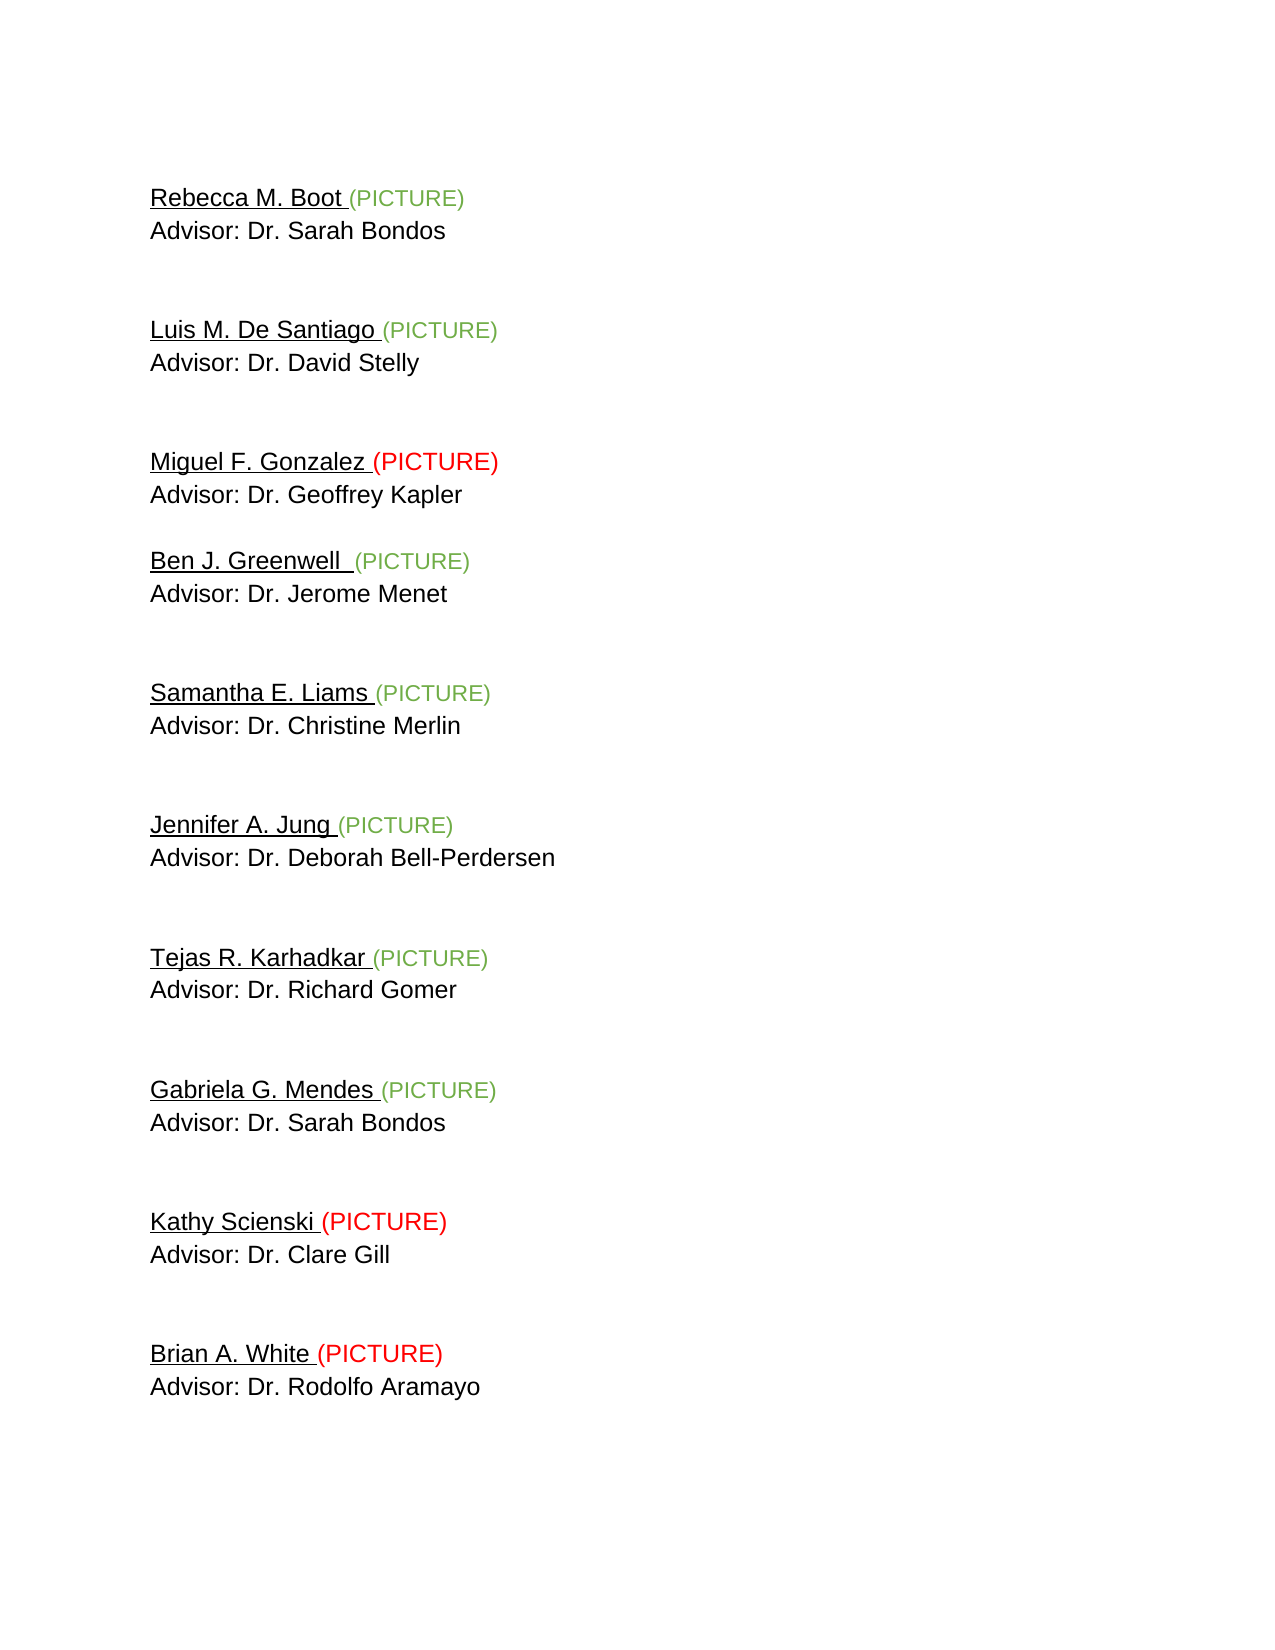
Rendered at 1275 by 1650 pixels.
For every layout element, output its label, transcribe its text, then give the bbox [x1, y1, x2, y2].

text Jennifer A. Jung (PICTURE) [150, 810, 1125, 839]
text Kathy Scienski (PICTURE) [150, 1207, 1125, 1235]
text Luis M. De Santiago (PICTURE) [150, 315, 1125, 344]
text Advisor: Dr. Christine Merlin [150, 711, 1125, 740]
text Advisor: Dr. Clare Gill [150, 1240, 1125, 1268]
text Tejas R. Karhadkar (PICTURE) [150, 942, 1125, 971]
text Brian A. White (PICTURE) [150, 1339, 1125, 1367]
text Advisor: Dr. Rodolfo Aramayo [150, 1372, 1125, 1401]
text Advisor: Dr. Sarah Bondos [150, 216, 1125, 245]
text Advisor: Dr. Geoffrey Kapler [150, 480, 1125, 509]
text Advisor: Dr. Richard Gomer [150, 976, 1125, 1004]
text Ben J. Greenwell (PICTURE) [150, 546, 1125, 575]
text Miguel F. Gonzalez (PICTURE) [150, 447, 1125, 476]
text Advisor: Dr. Jerome Menet [150, 579, 1125, 608]
text Samantha E. Liams (PICTURE) [150, 678, 1125, 707]
text Rebecca M. Boot (PICTURE) [150, 183, 1125, 212]
text Advisor: Dr. Sarah Bondos [150, 1108, 1125, 1136]
text Advisor: Dr. David Stelly [150, 348, 1125, 377]
text Gabriela G. Mendes (PICTURE) [150, 1074, 1125, 1103]
text Advisor: Dr. Deborah Bell-Perdersen [150, 843, 1125, 872]
